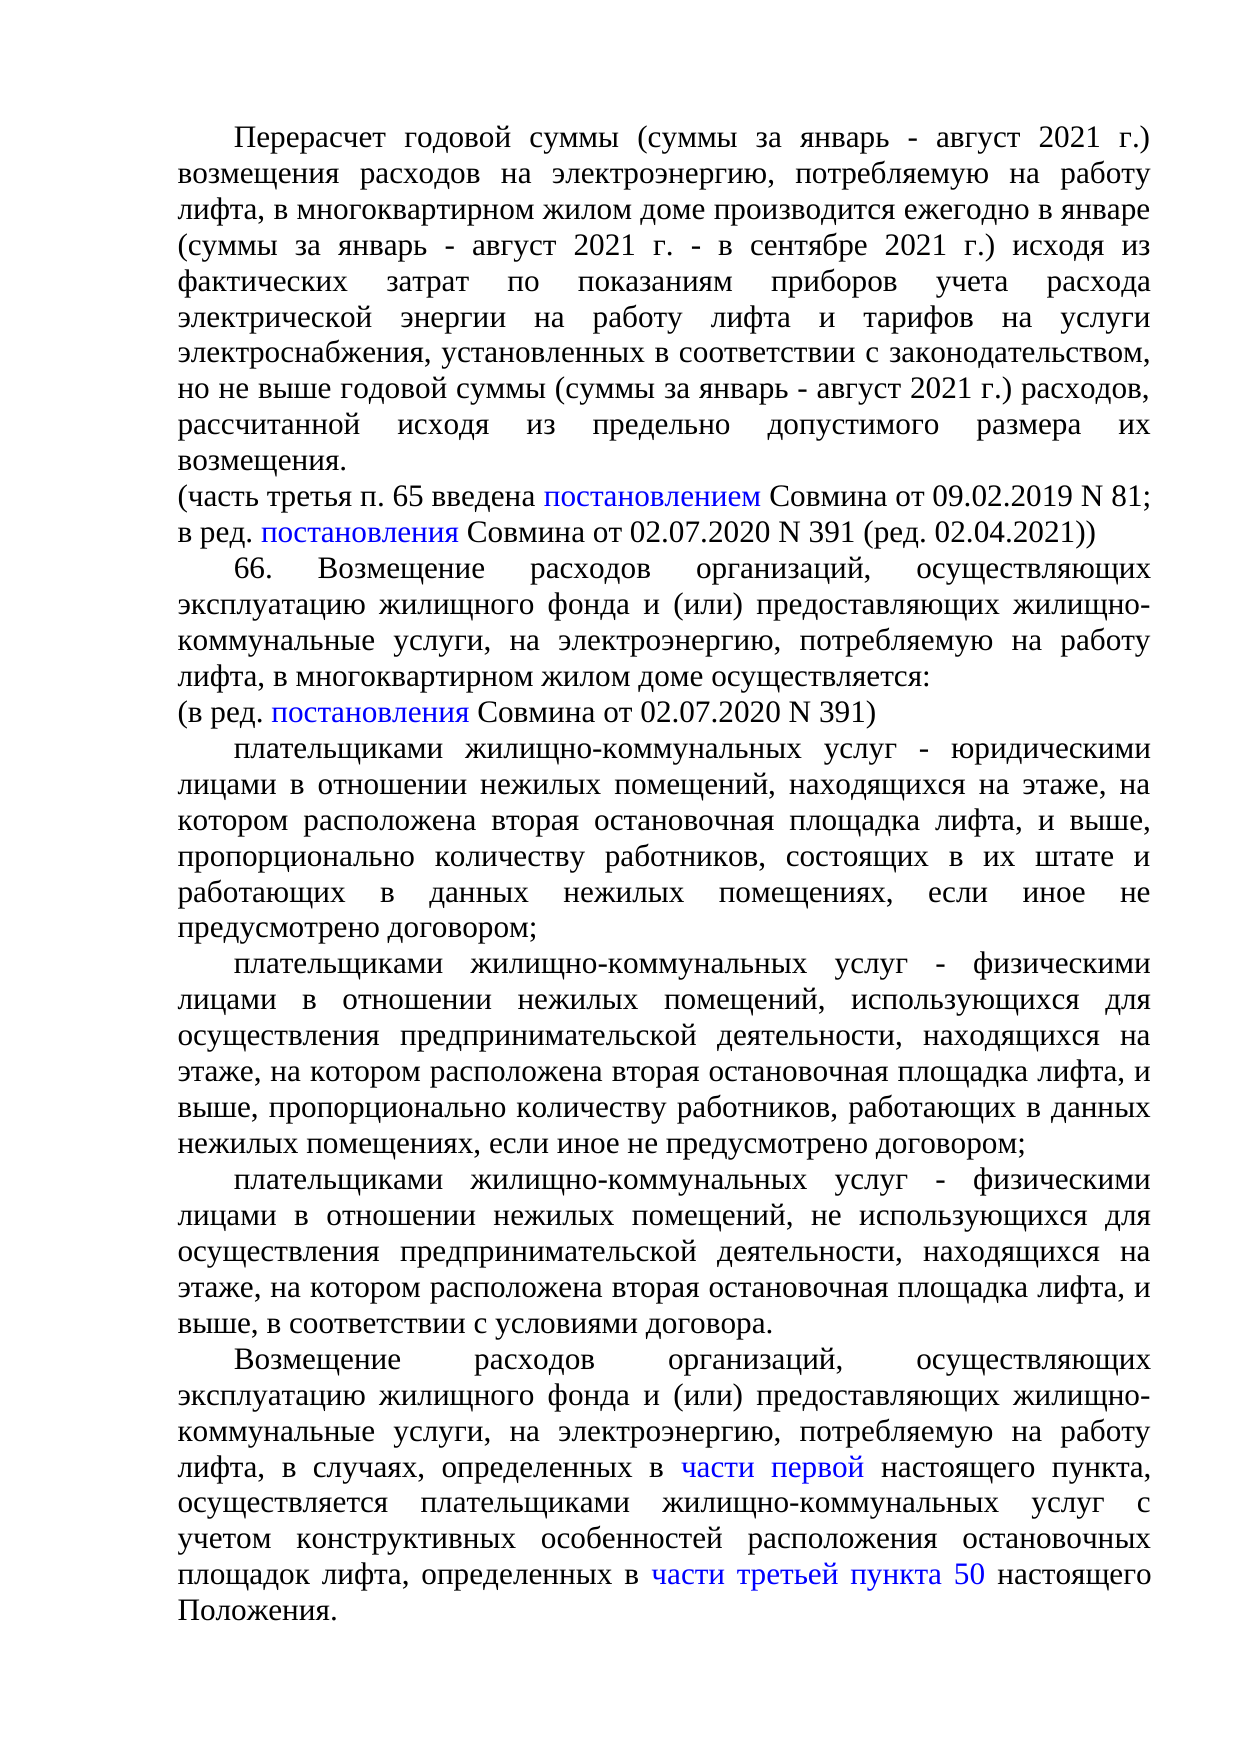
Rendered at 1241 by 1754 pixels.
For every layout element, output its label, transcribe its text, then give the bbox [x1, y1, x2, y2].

text плательщиками жилищно-коммунальных услуг - физическими лицами в отношении нежилых помещений, использующихся для осуществления предпринимательской деятельности, находящихся на этаже, на котором расположена вторая остановочная площадка лифта, и выше, пропорционально количеству работников, работающих в данных нежилых помещениях, если иное не предусмотрено договором; [177, 945, 1152, 1160]
text 66. Возмещение расходов организаций, осуществляющих эксплуатацию жилищного фонда и (или) предоставляющих жилищно-коммунальные услуги, на электроэнергию, потребляемую на работу лифта, в многоквартирном жилом доме осуществляется: [177, 549, 1152, 693]
text (часть третья п. 65 введена постановлением Совмина от 09.02.2019 N 81; в ред. постановления Совмина от 02.07.2020 N 391 (ред. 02.04.2021)) [177, 477, 1152, 549]
text Перерасчет годовой суммы (суммы за январь - август 2021 г.) возмещения расходов на электроэнергию, потребляемую на работу лифта, в многоквартирном жилом доме производится ежегодно в январе (суммы за январь - август 2021 г. - в сентябре 2021 г.) исходя из фактических затрат по показаниям приборов учета расхода электрической энергии на работу лифта и тарифов на услуги электроснабжения, установленных в соответствии с законодательством, но не выше годовой суммы (суммы за январь - август 2021 г.) расходов, рассчитанной исходя из предельно допустимого размера их возмещения. [177, 118, 1152, 477]
text Возмещение расходов организаций, осуществляющих эксплуатацию жилищного фонда и (или) предоставляющих жилищно-коммунальные услуги, на электроэнергию, потребляемую на работу лифта, в случаях, определенных в части первой настоящего пункта, осуществляется плательщиками жилищно-коммунальных услуг с учетом конструктивных особенностей расположения остановочных площадок лифта, определенных в части третьей пункта 50 настоящего Положения. [177, 1340, 1152, 1627]
text плательщиками жилищно-коммунальных услуг - юридическими лицами в отношении нежилых помещений, находящихся на этаже, на котором расположена вторая остановочная площадка лифта, и выше, пропорционально количеству работников, состоящих в их штате и работающих в данных нежилых помещениях, если иное не предусмотрено договором; [177, 729, 1152, 945]
text (в ред. постановления Совмина от 02.07.2020 N 391) [177, 693, 1152, 729]
text плательщиками жилищно-коммунальных услуг - физическими лицами в отношении нежилых помещений, не использующихся для осуществления предпринимательской деятельности, находящихся на этаже, на котором расположена вторая остановочная площадка лифта, и выше, в соответствии с условиями договора. [177, 1160, 1152, 1340]
